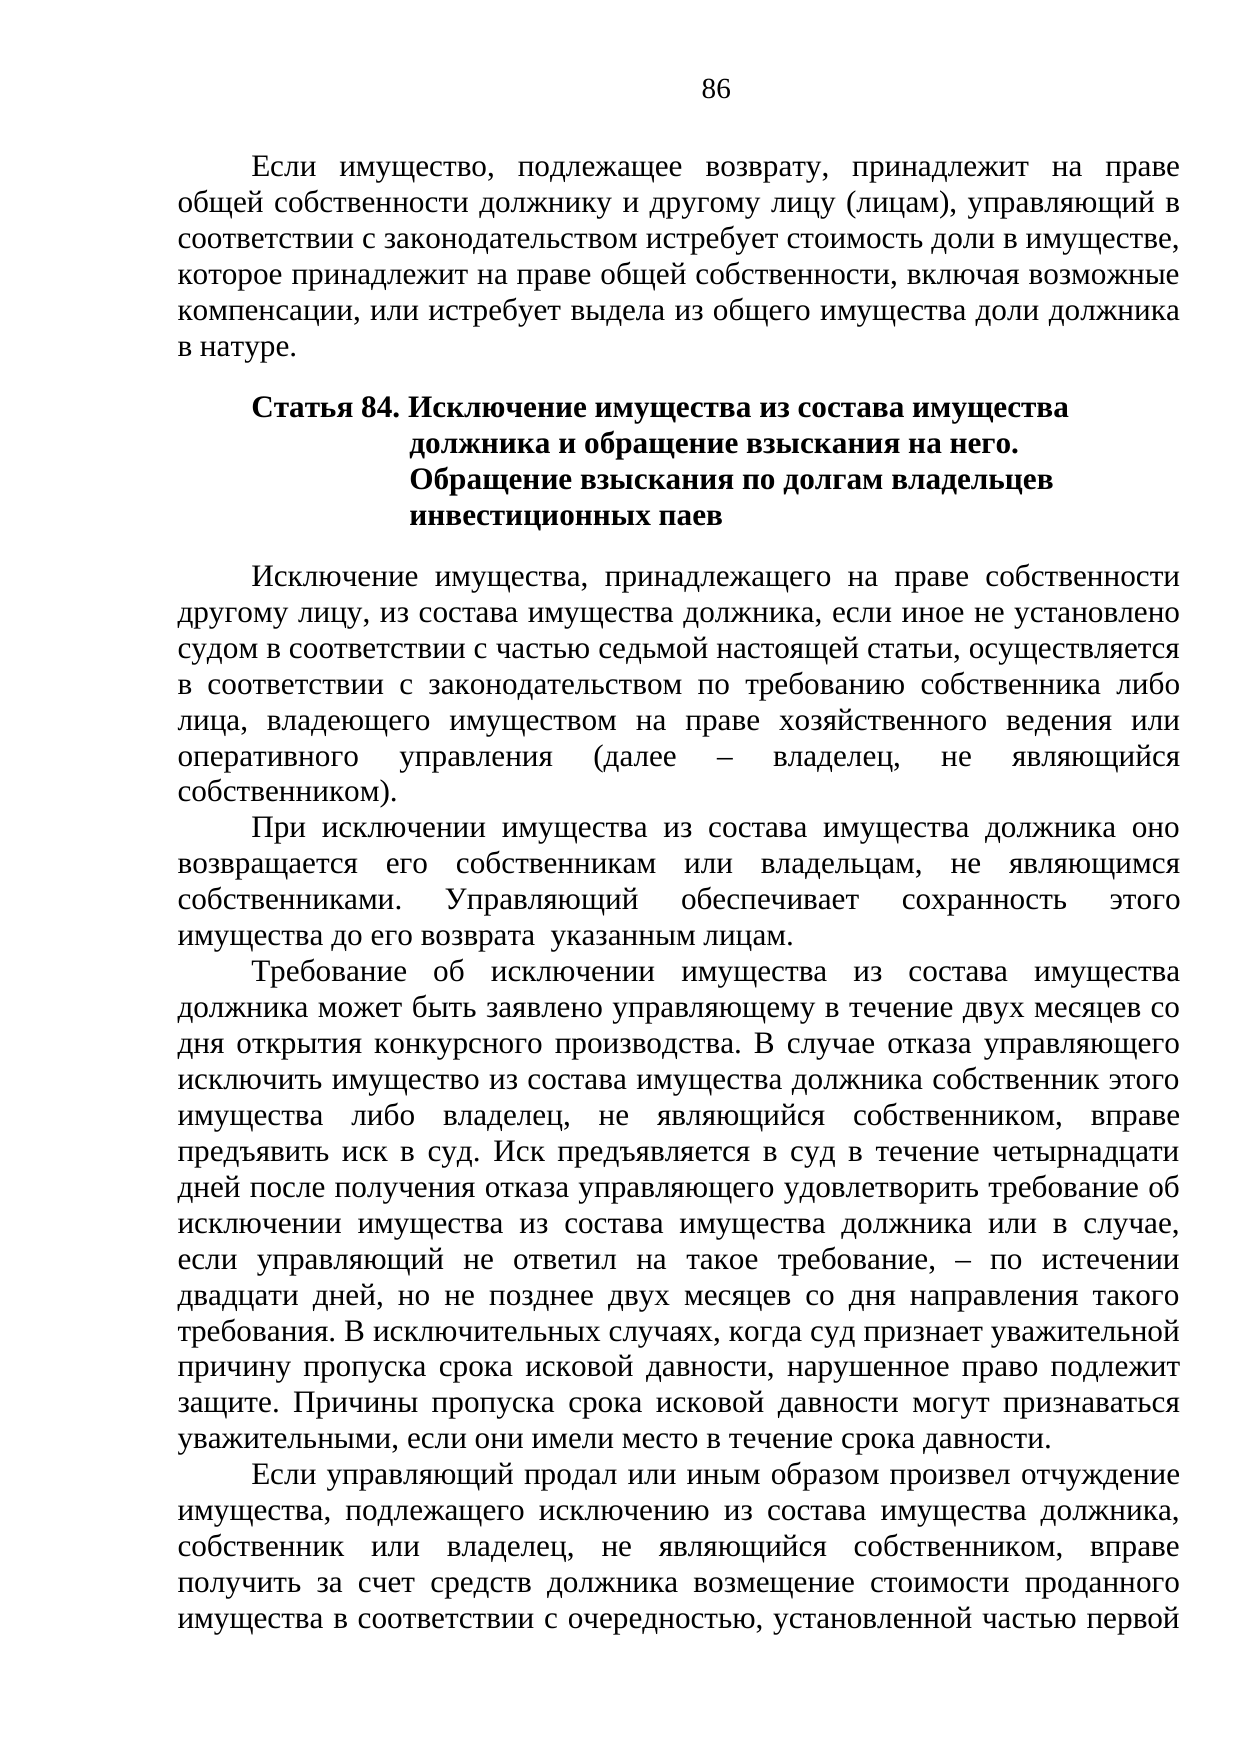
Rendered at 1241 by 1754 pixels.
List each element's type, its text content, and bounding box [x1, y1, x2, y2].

text Если имущество, подлежащее возврату, принадлежит на праве общей собственности должнику и другому лицу (лицам), управляющий в соответствии с законодательством истребует стоимость доли в имуществе, которое принадлежит на праве общей собственности, включая возможные компенсации, или истребует выдела из общего имущества доли должника в натуре. [177, 148, 1181, 363]
text Статья 84. Исключение имущества из состава имущества должника и обращение взыскания на него. Обращение взыскания по долгам владельцев инвестиционных паев [251, 388, 1154, 532]
text При исключении имущества из состава имущества должника оно возвращается его собственникам или владельцам, не являющимся собственниками. Управляющий обеспечивает сохранность этого имущества до его возврата указанным лицам. [177, 809, 1181, 952]
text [177, 1456, 1181, 1635]
text Требование об исключении имущества из состава имущества должника может быть заявлено управляющему в течение двух месяцев со дня открытия конкурсного производства. В случае отказа управляющего исключить имущество из состава имущества должника собственник этого имущества либо владелец, не являющийся собственником, вправе предъявить иск в суд. Иск предъявляется в суд в течение четырнадцати дней после получения отказа управляющего удовлетворить требование об исключении имущества из состава имущества должника или в случае, если управляющий не ответил на такое требование, – по истечении двадцати дней, но не позднее двух месяцев со дня направления такого требования. В исключительных случаях, когда суд признает уважительной причину пропуска срока исковой давности, нарушенное право подлежит защите. Причины пропуска срока исковой давности могут признаваться уважительными, если они имели место в течение срока давности. [177, 952, 1181, 1456]
text Исключение имущества, принадлежащего на праве собственности другому лицу, из состава имущества должника, если иное не установлено судом в соответствии с частью седьмой настоящей статьи, осуществляется в соответствии с законодательством по требованию собственника либо лица, владеющего имуществом на праве хозяйственного ведения или оперативного управления (далее – владелец, не являющийся собственником). [177, 557, 1181, 809]
